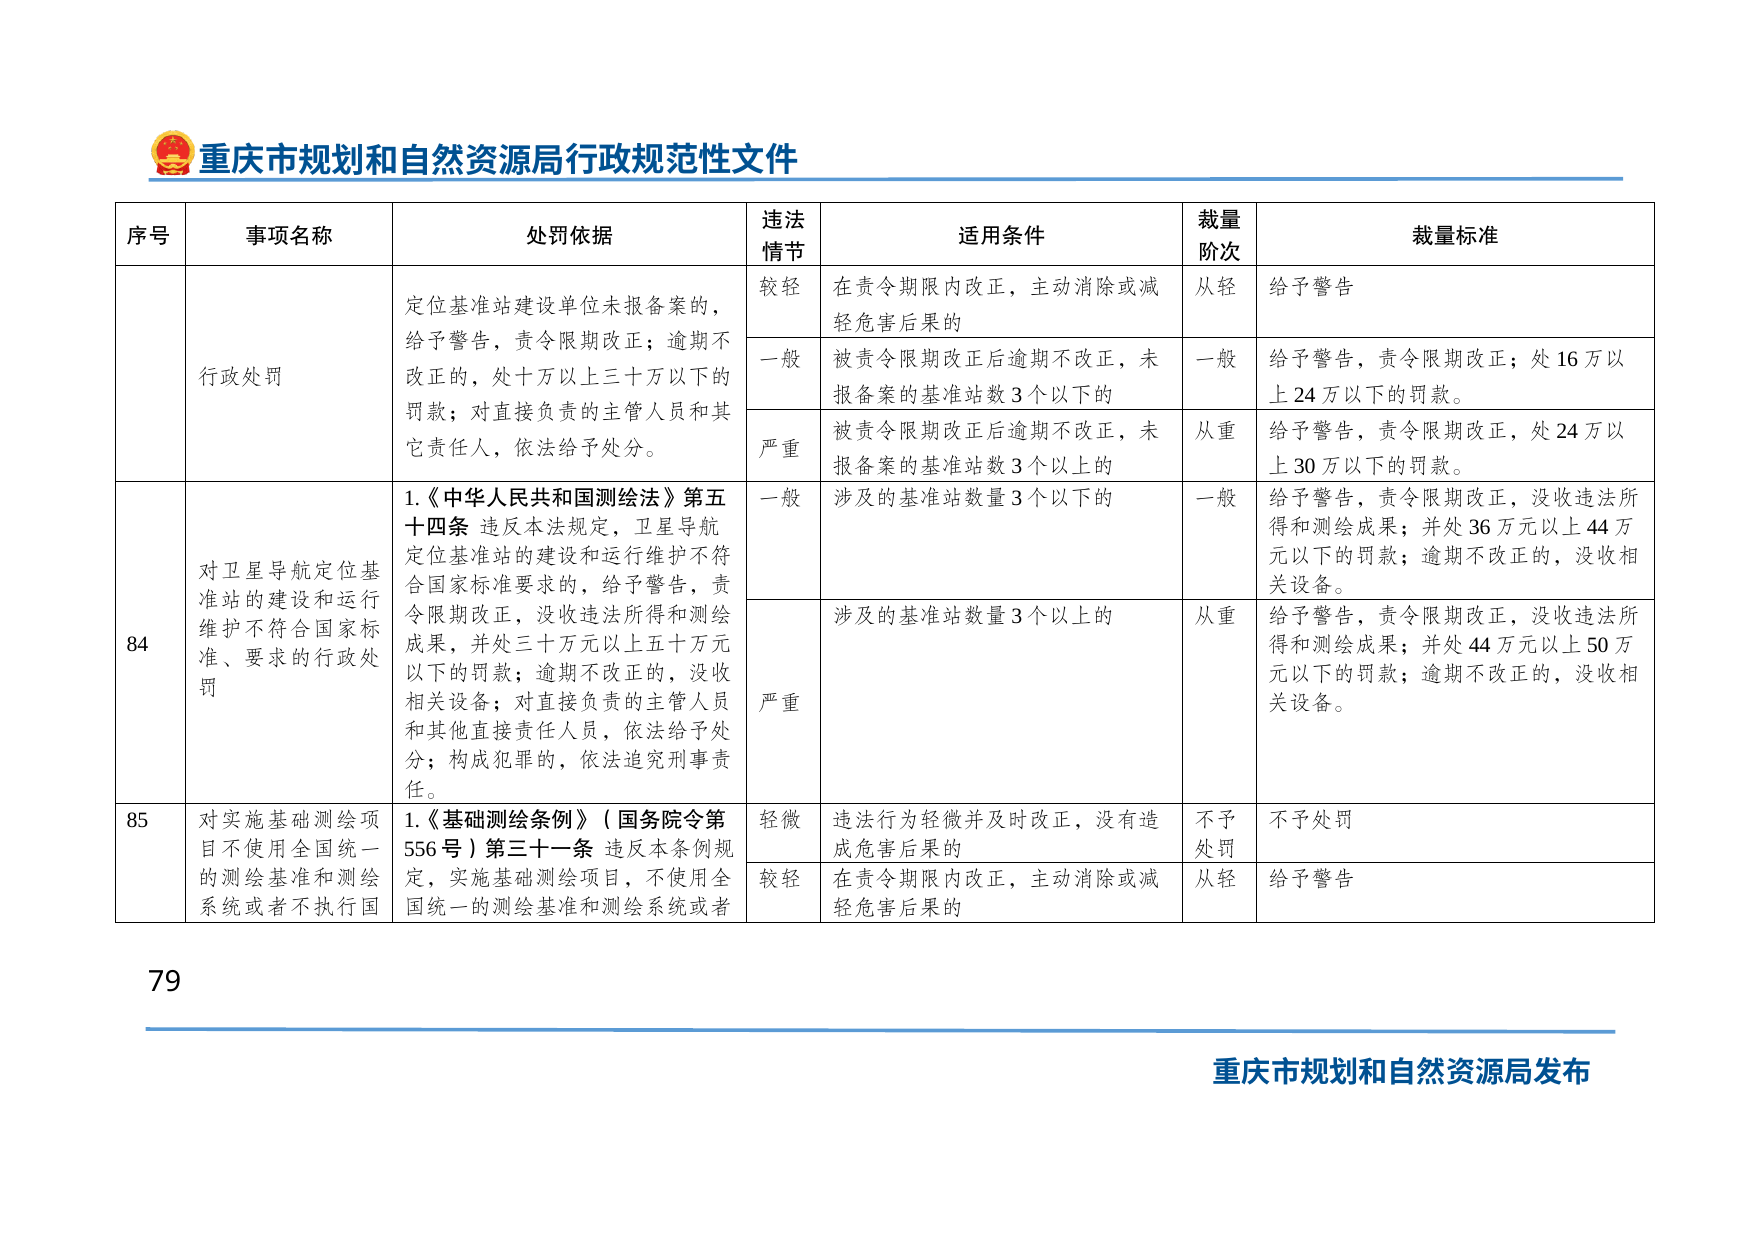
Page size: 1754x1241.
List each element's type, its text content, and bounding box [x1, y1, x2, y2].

table_cell 从重 [1183, 600, 1256, 803]
table_cell 给予警告，责令限期改正；处16万以上24万以下的罚款。 [1257, 338, 1654, 409]
table_header 适用条件 [821, 203, 1182, 265]
table_header 序号 [116, 203, 185, 265]
table_cell 较轻 [747, 863, 820, 922]
table_header 违法情节 [747, 203, 820, 265]
table_cell 给予警告 [1257, 266, 1654, 337]
table_cell 对实施基础测绘项目不使用全国统一的测绘基准和测绘系统或者不执行国家规定的测绘技术规范和标准的行政处罚 [186, 804, 392, 922]
table_cell 严重 [747, 410, 820, 481]
table_cell 从轻 [1183, 266, 1256, 337]
table_cell 对卫星导航基准站的建设未报备案的行政处罚 [186, 266, 392, 481]
table_cell 不予处罚 [1183, 804, 1256, 862]
table_cell 一般 [747, 338, 820, 409]
table_cell 一般 [747, 482, 820, 599]
table_cell 1.《中华人民共和国测绘法》第五十三条 违反本法规定，卫星导航定位基准站建设单位未报备案的，给予警告，责令限期改正；逾期不改正的，处十万以上三十万以下的罚款；对直接负责的主管人员和其它责任人，依法给予处分。 [393, 266, 746, 481]
table_header 处罚依据 [393, 203, 746, 265]
table_cell 从重 [1183, 410, 1256, 481]
table_cell 涉及的基准站数量3个以下的 [821, 482, 1182, 599]
table_cell 给予警告，责令限期改正，没收违法所得和测绘成果；并处36万元以上44万元以下的罚款；逾期不改正的，没收相关设备。 [1257, 482, 1654, 599]
table_cell 1.《中华人民共和国测绘法》第五十四条 违反本法规定，卫星导航定位基准站的建设和运行维护不符合国家标准要求的，给予警告，责令限期改正，没收违法所得和测绘成果，并处三十万元以上五十万元以下的罚款；逾期不改正的，没收相关设备；对直接负责的主管人员和其他直接责任人员，依法给予处分；构成犯罪的，依法追究刑事责任。 [393, 482, 746, 803]
table_header 事项名称 [186, 203, 392, 265]
picture [147, 128, 199, 179]
table_cell 被责令限期改正后逾期不改正，未报备案的基准站数3个以下的 [821, 338, 1182, 409]
table_cell 较轻 [747, 266, 820, 337]
table_cell 违法行为轻微并及时改正，没有造成危害后果的 [821, 804, 1182, 862]
table_header 裁量标准 [1257, 203, 1654, 265]
table_cell 严重 [747, 600, 820, 803]
table_cell 给予警告，责令限期改正，处24万以上30万以下的罚款。 [1257, 410, 1654, 481]
table_cell 83 [116, 266, 185, 481]
table_cell 不予处罚 [1257, 804, 1654, 862]
table_cell 一般 [1183, 338, 1256, 409]
table_cell 在责令期限内改正，主动消除或减轻危害后果的 [821, 863, 1182, 922]
table_cell 给予警告 [1257, 863, 1654, 922]
table_cell 1.《基础测绘条例》（国务院令第556号）第三十一条 违反本条例规定，实施基础测绘项目，不使用全国统一的测绘基准和测绘系统或者不执行国家规定的测绘技术规范和标准的，责令限期改正，给予警告，可以并处10万元以下罚款；对负有直接责任的主管人员和其他直接责任人员，依法给予处分。 [393, 804, 746, 922]
table_cell 对卫星导航定位基准站的建设和运行维护不符合国家标准、要求的行政处罚 [186, 482, 392, 803]
table_header 裁量阶次 [1183, 203, 1256, 265]
table_cell 轻微 [747, 804, 820, 862]
table_cell 84 [116, 482, 185, 803]
table_cell 一般 [1183, 482, 1256, 599]
table_cell 从轻 [1183, 863, 1256, 922]
table_cell 给予警告，责令限期改正，没收违法所得和测绘成果；并处44万元以上50万元以下的罚款；逾期不改正的，没收相关设备。 [1257, 600, 1654, 803]
table_cell 涉及的基准站数量3个以上的 [821, 600, 1182, 803]
table_cell 在责令期限内改正，主动消除或减轻危害后果的 [821, 266, 1182, 337]
table_cell 被责令限期改正后逾期不改正，未报备案的基准站数3个以上的 [821, 410, 1182, 481]
table_cell 85 [116, 804, 185, 922]
